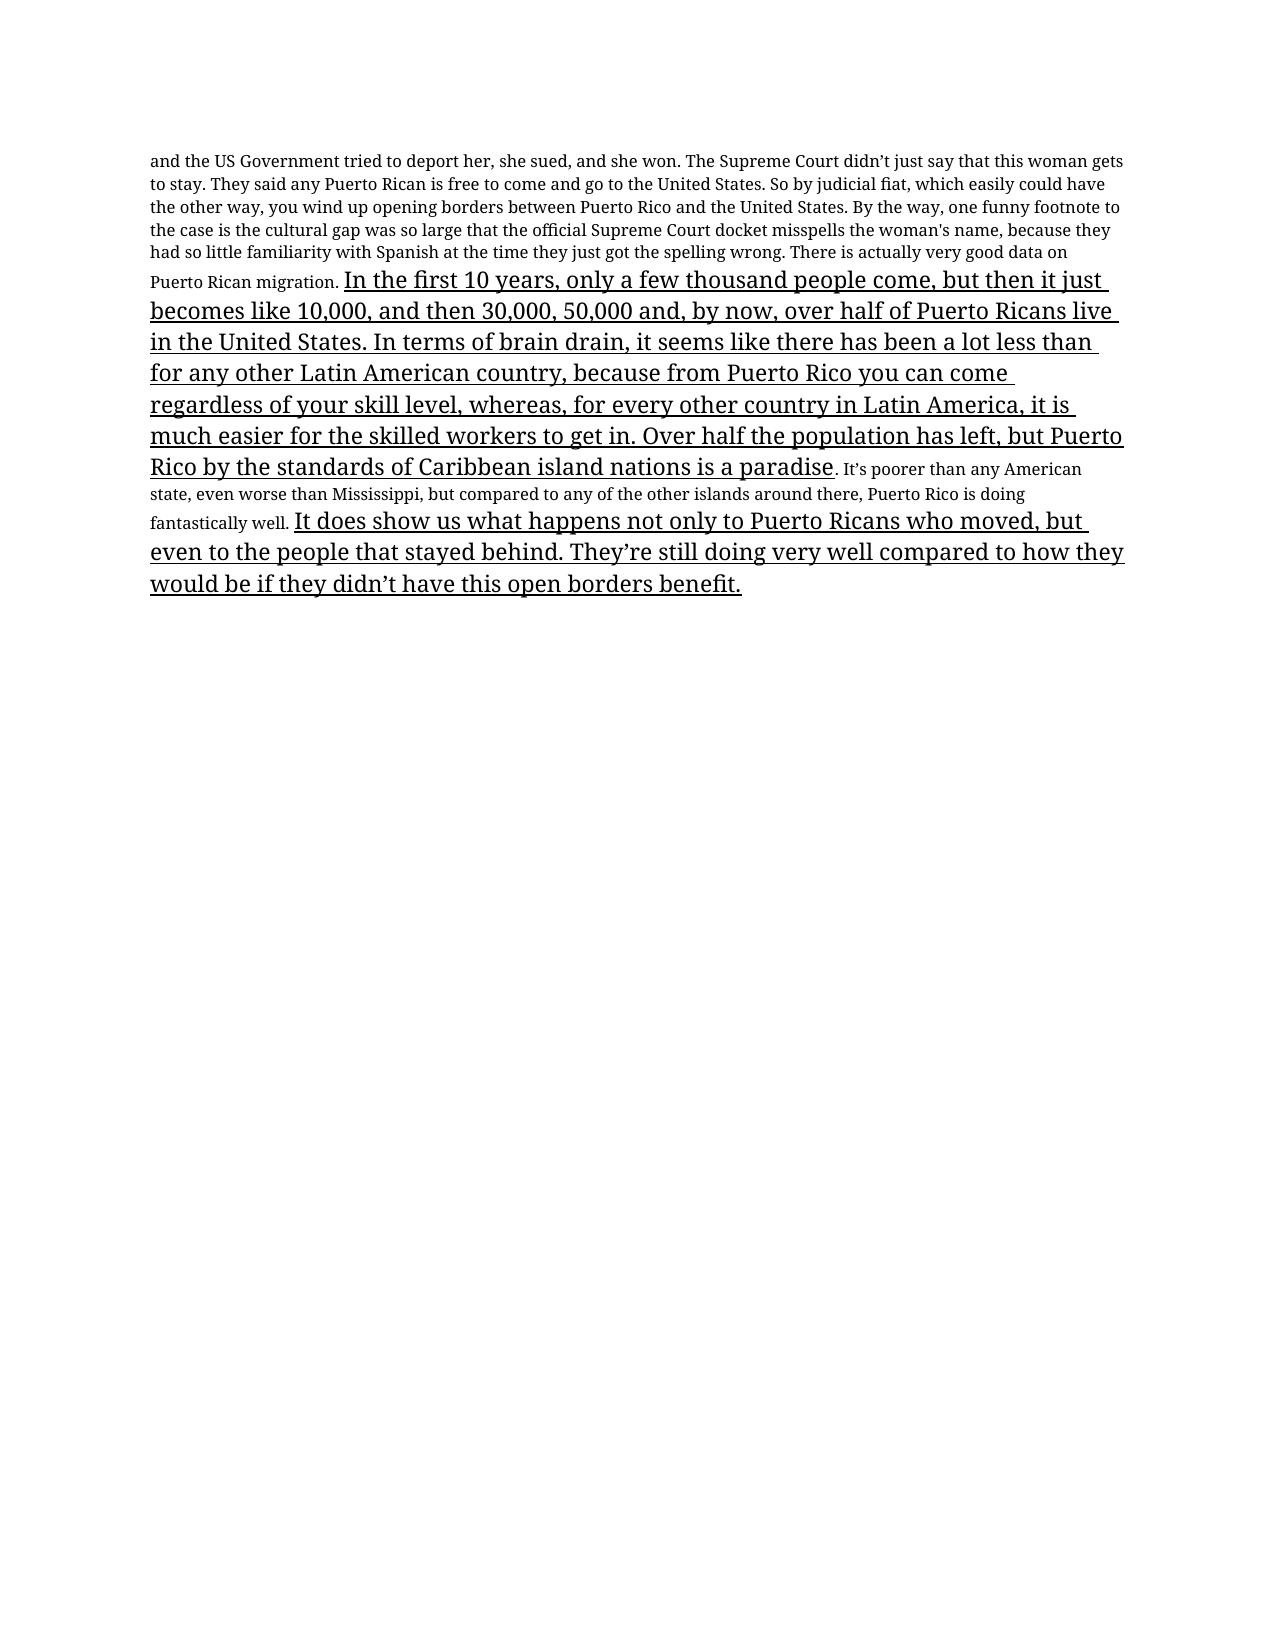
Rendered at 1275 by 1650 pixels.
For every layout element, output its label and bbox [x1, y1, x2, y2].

text [150, 150, 1125, 563]
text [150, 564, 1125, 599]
